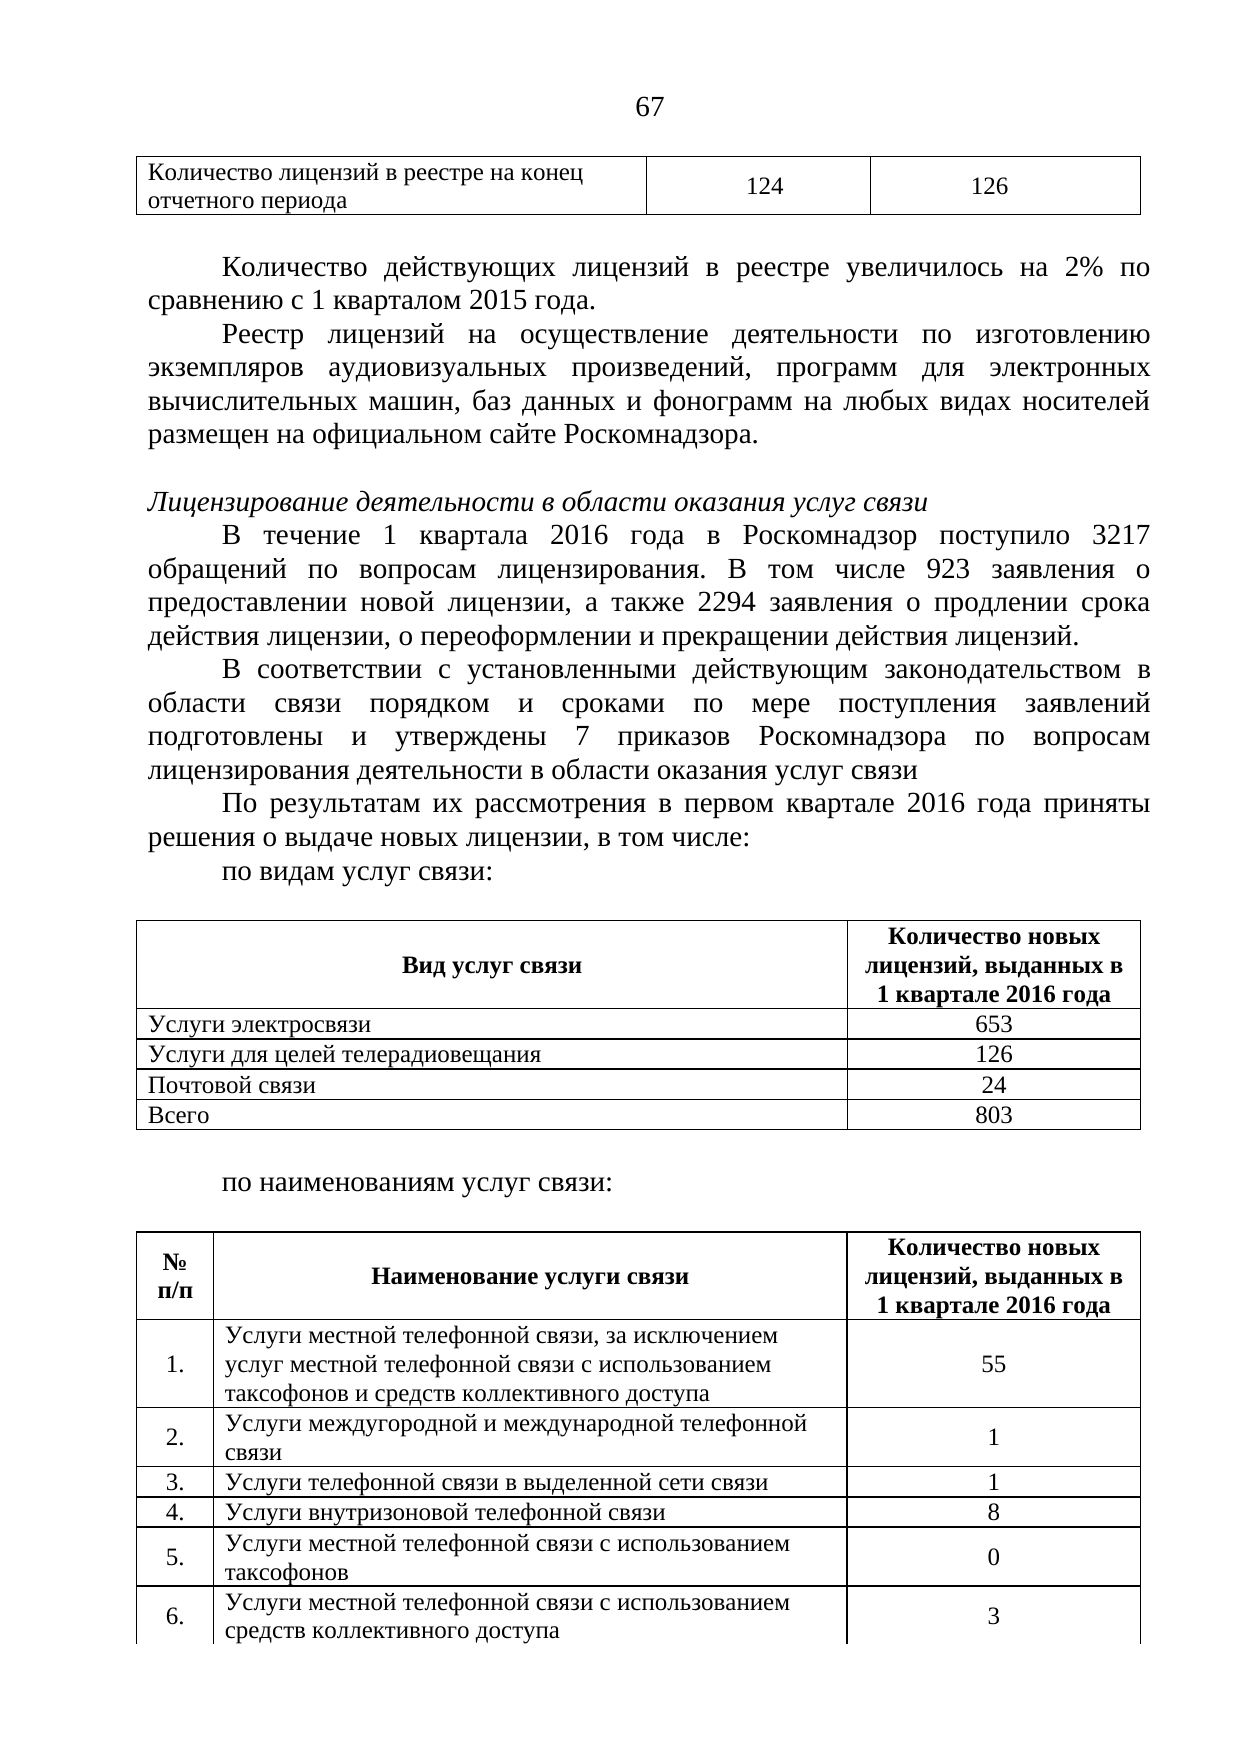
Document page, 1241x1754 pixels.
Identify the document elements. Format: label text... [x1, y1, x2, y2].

table_cell Услуги междугородной и международной телефонной связи [214, 1408, 846, 1466]
table_cell 126 [848, 1040, 1140, 1068]
table_cell 0 [848, 1528, 1140, 1585]
table_cell 1 [848, 1467, 1140, 1496]
table_cell Услуги местной телефонной связи с использованием средств коллективного доступа [214, 1587, 846, 1644]
text В соответствии с установленными действующим законодательством в области связи порядком и сроками по мере поступления заявлений подготовлены и утверждены 7 приказов Роскомнадзора по вопросам лицензирования деятельности в области оказания услуг связи [148, 651, 1152, 786]
table_cell 1 [848, 1408, 1140, 1466]
table_cell 124 [647, 157, 870, 214]
table_cell Услуги для целей телерадиовещания [137, 1040, 847, 1068]
table_cell 653 [848, 1009, 1140, 1038]
table_header Количество новых лицензий, выданных в 1 квартале 2016 года [848, 921, 1140, 1007]
table_cell 8 [848, 1498, 1140, 1526]
text Количество действующих лицензий в реестре увеличилось на 2% по сравнению с 1 кварталом 2015 года. [148, 249, 1152, 316]
table_header Наименование услуги связи [214, 1233, 846, 1319]
table_cell 2. [137, 1408, 213, 1466]
table_cell Почтовой связи [137, 1070, 847, 1098]
text по наименованиям услуг связи: [148, 1164, 1152, 1197]
table_cell 6. [137, 1587, 213, 1644]
table_cell Услуги местной телефонной связи, за исключением услуг местной телефонной связи с использованием таксофонов и средств коллективного доступа [214, 1320, 846, 1407]
table_cell 55 [848, 1320, 1140, 1407]
text по видам услуг связи: [148, 853, 1152, 886]
table_cell 1. [137, 1320, 213, 1407]
table_cell Услуги телефонной связи в выделенной сети связи [214, 1467, 846, 1496]
table_cell 3 [848, 1587, 1140, 1644]
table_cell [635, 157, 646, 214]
table_header № п/п [137, 1233, 213, 1319]
table_cell Услуги электросвязи [137, 1009, 847, 1038]
table_cell 803 [848, 1100, 1140, 1129]
subtitle Лицензирование деятельности в области оказания услуг связи [148, 484, 1152, 517]
table_header Количество новых лицензий, выданных в 1 квартале 2016 года [848, 1233, 1140, 1319]
table_cell 24 [848, 1070, 1140, 1098]
table_cell Услуги внутризоновой телефонной связи [214, 1498, 846, 1526]
text По результатам их рассмотрения в первом квартале 2016 года приняты решения о выдаче новых лицензии, в том числе: [148, 786, 1152, 853]
text В течение 1 квартала 2016 года в Роскомнадзор поступило 3217 обращений по вопросам лицензирования. В том числе 923 заявления о предоставлении новой лицензии, а также 2294 заявления о продлении срока действия лицензии, о переоформлении и прекращении действия лицензий. [148, 517, 1152, 651]
table_cell 126 [871, 157, 1140, 214]
table_cell 3. [137, 1467, 213, 1496]
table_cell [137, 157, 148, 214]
table_header Вид услуг связи [137, 921, 847, 1007]
table_cell 4. [137, 1498, 213, 1526]
table_cell 5. [137, 1528, 213, 1585]
table_cell Услуги местной телефонной связи с использованием таксофонов [214, 1528, 846, 1585]
table_cell Всего [137, 1100, 847, 1129]
text Реестр лицензий на осуществление деятельности по изготовлению экземпляров аудиовизуальных произведений, программ для электронных вычислительных машин, баз данных и фонограмм на любых видах носителей размещен на официальном сайте Роскомнадзора. [148, 316, 1152, 450]
